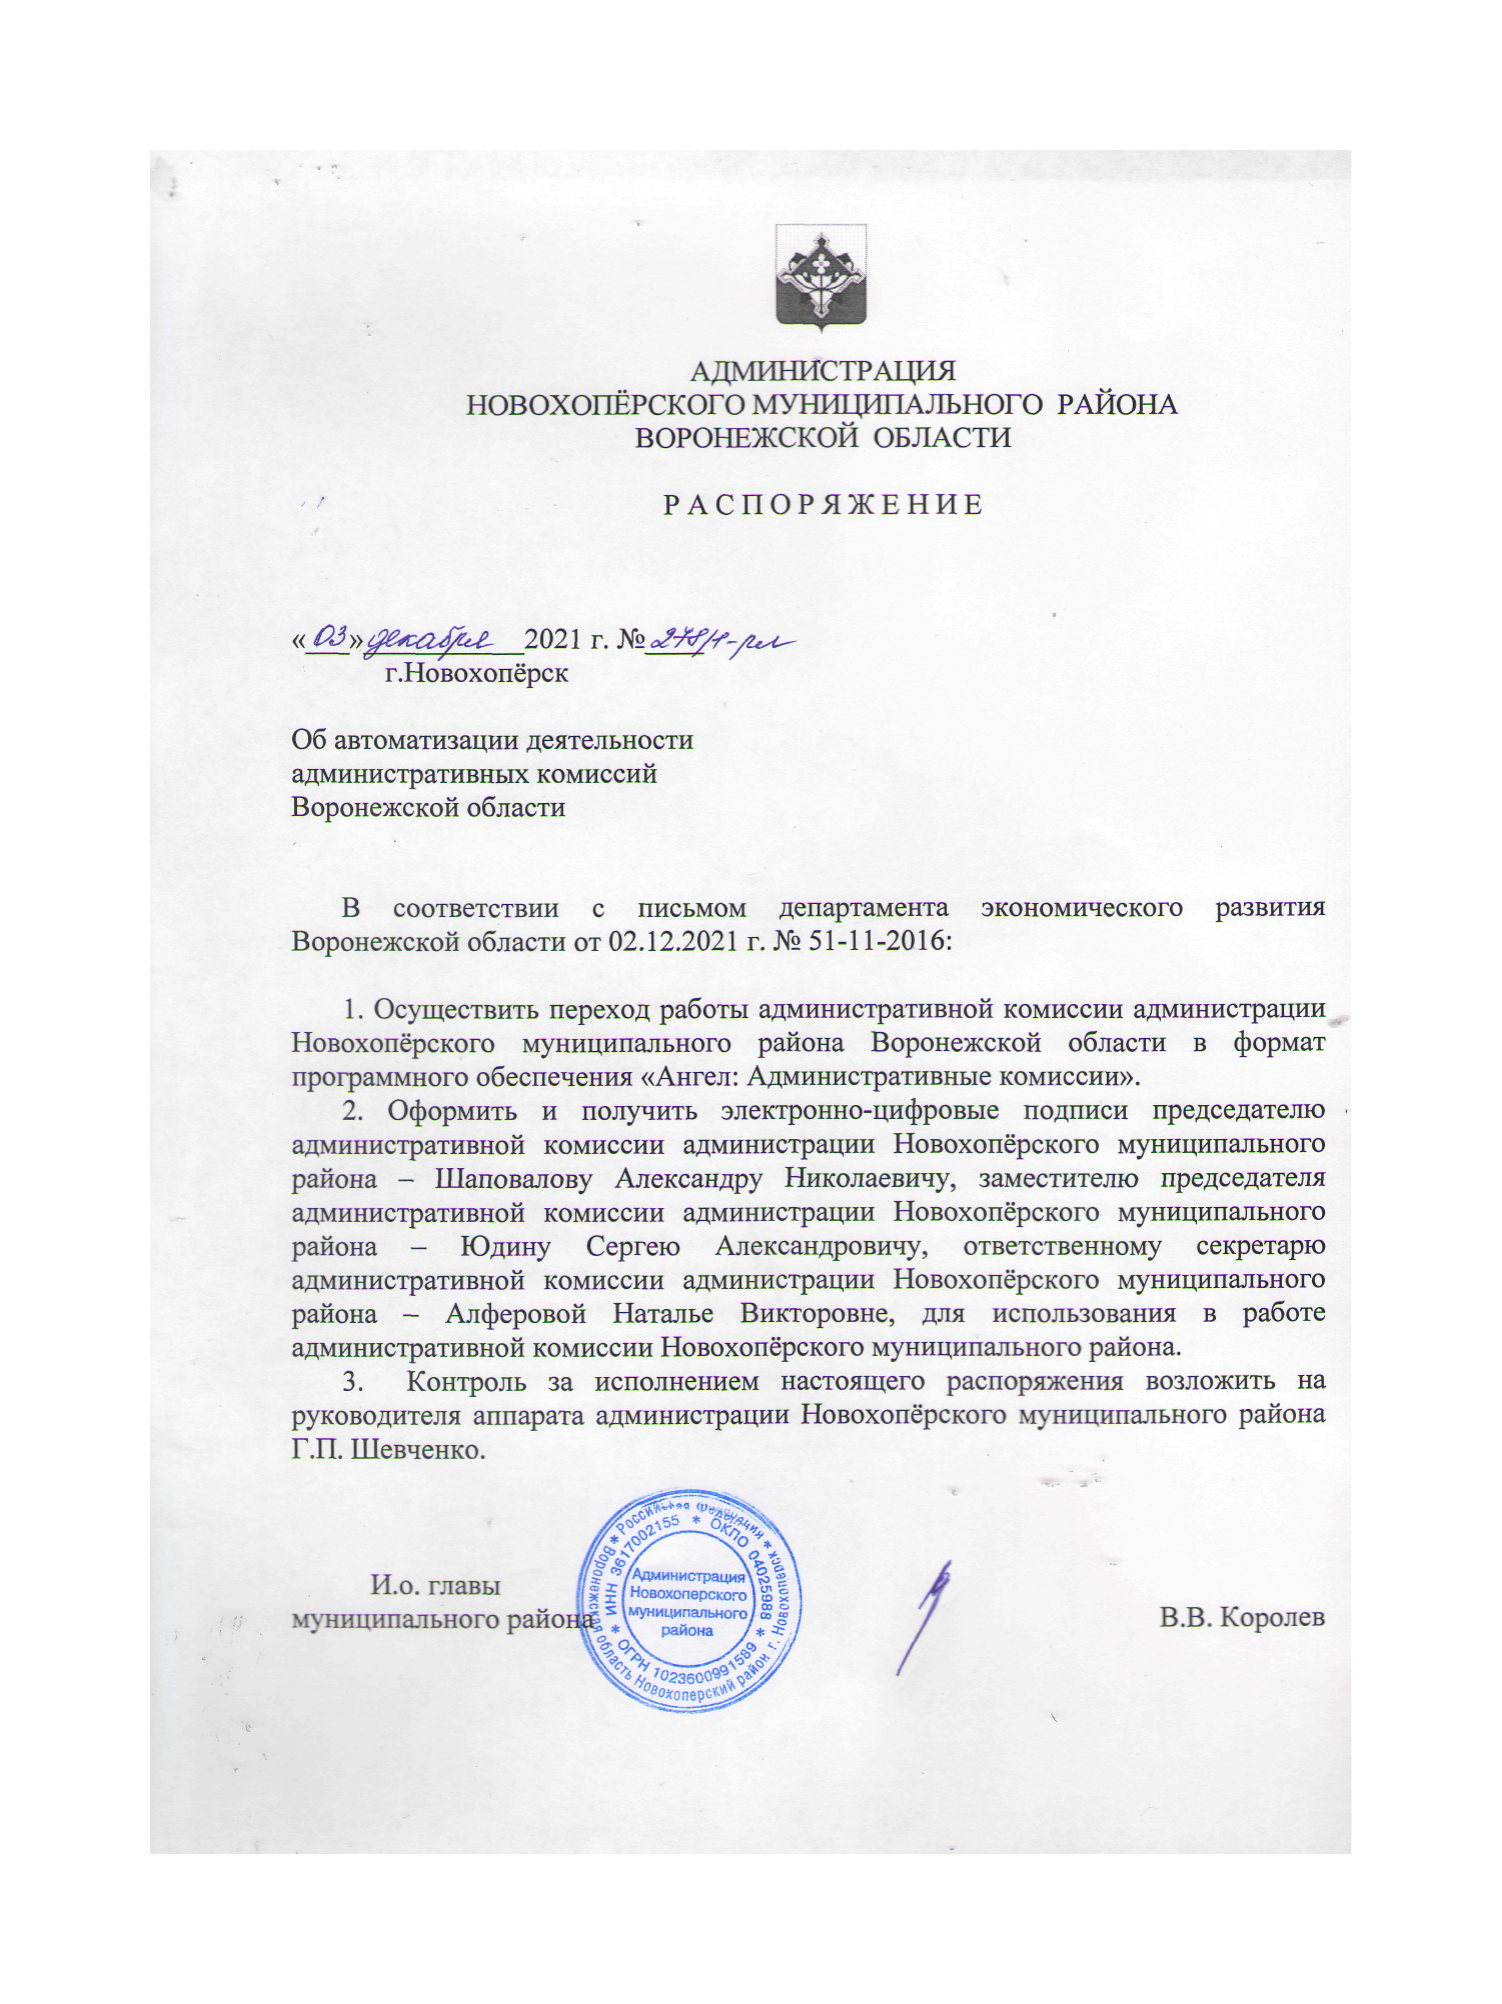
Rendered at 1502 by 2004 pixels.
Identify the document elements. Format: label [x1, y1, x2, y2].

picture [150, 150, 1352, 1854]
